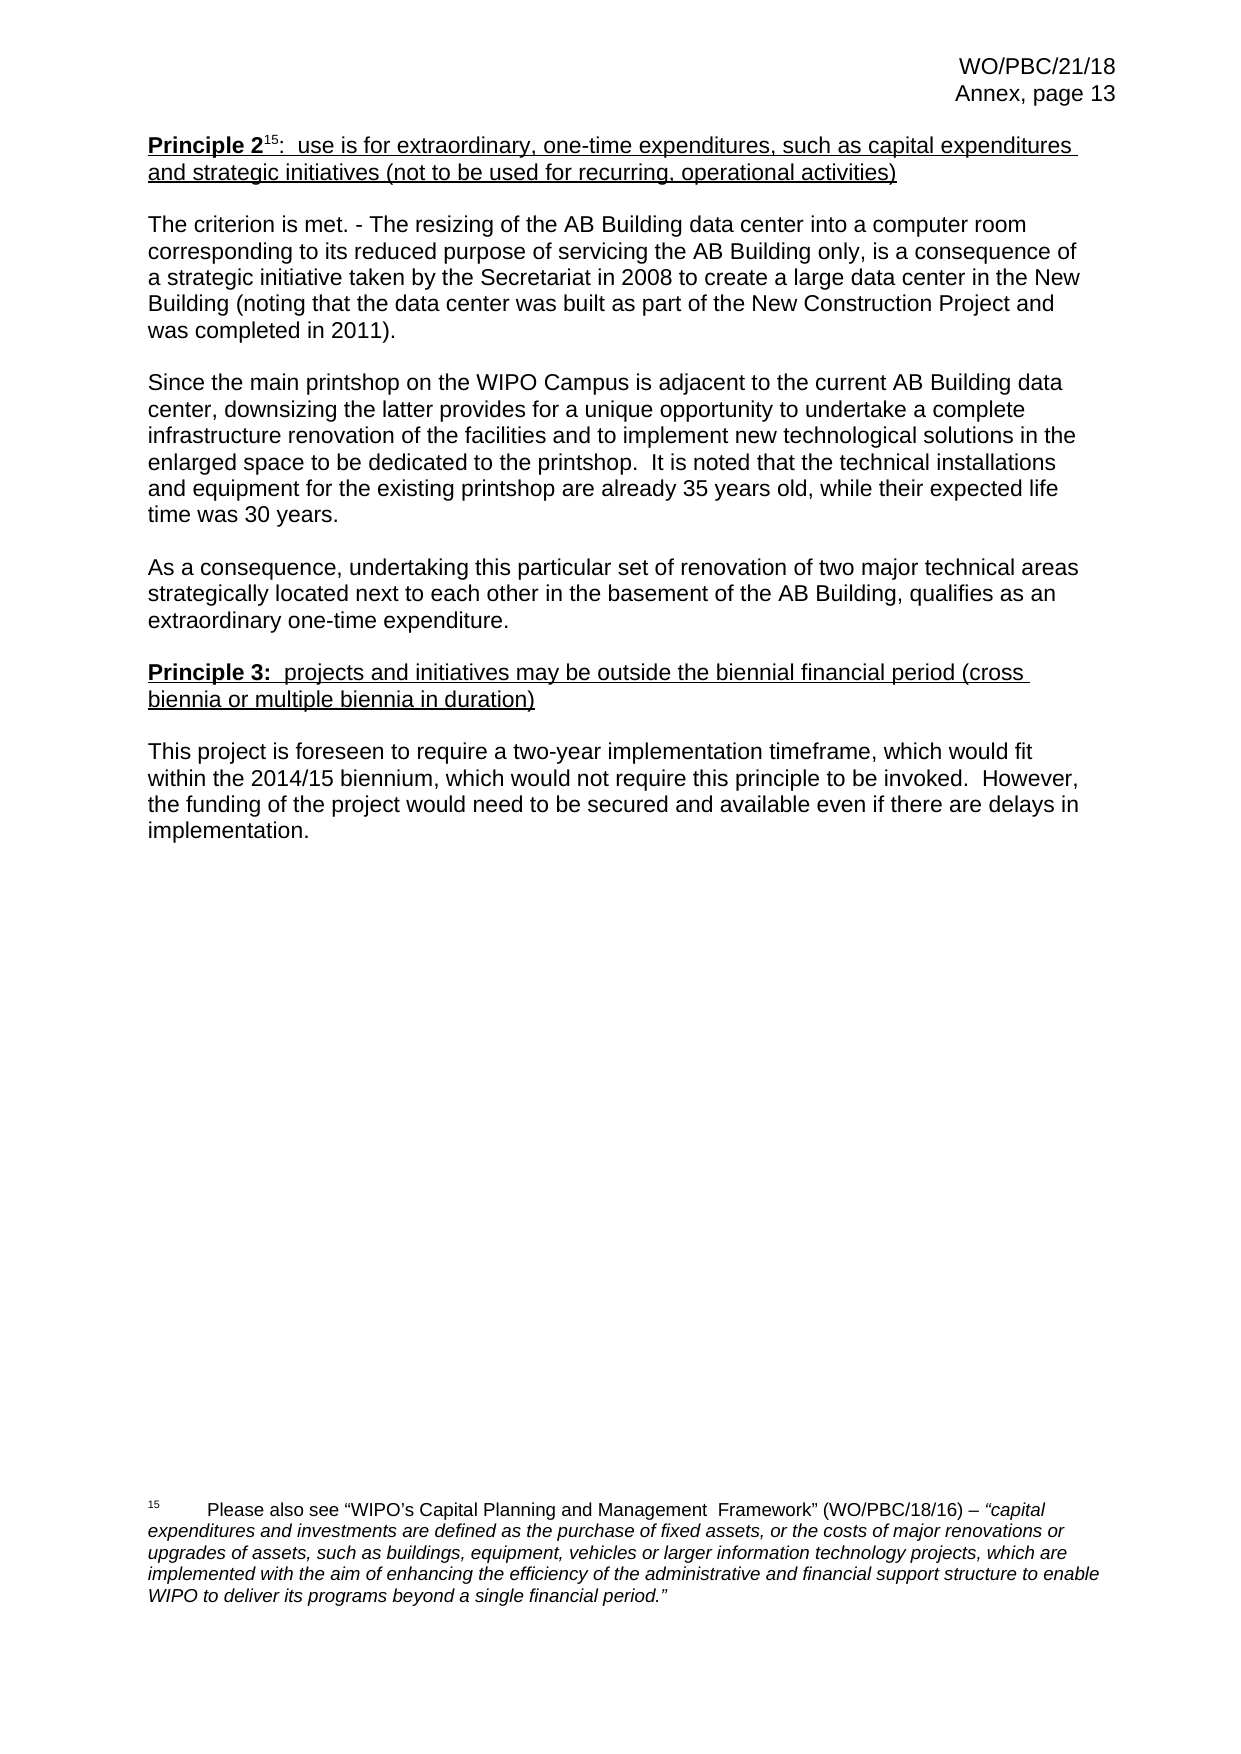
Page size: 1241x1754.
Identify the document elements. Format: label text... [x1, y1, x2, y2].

table_header Principle 2: use is for extraordinary, one-time expenditures, such as capital expenditures and strategic initiatives (not to be used for recurring, operational activities) The criterion is met. - The resizing of the AB Building data center into a computer room corresponding to its reduced purpose of servicing the AB Building only, is a consequence of a strategic initiative taken by the Secretariat in 2008 to create a large data center in the New Building (noting that the data center was built as part of the New Construction Project and was completed in 2011). Since the main printshop on the WIPO Campus is adjacent to the current AB Building data center, downsizing the latter provides for a unique opportunity to undertake a complete infrastructure renovation of the facilities and to implement new technological solutions in the enlarged space to be dedicated to the printshop. It is noted that the technical installations and equipment for the existing printshop are already 35 years old, while their expected life time was 30 years. As a consequence, undertaking this particular set of renovation of two major technical areas strategically located next to each other in the basement of the AB Building, qualifies as an extraordinary one-time expenditure. Principle 3: projects and initiatives may be outside the biennial financial period (cross biennia or multiple biennia in duration) This project is foreseen to require a two-year implementation timeframe, which would fit within the 2014/15 biennium, which would not require this principle to be invoked. However, the funding of the project would need to be secured and available even if there are delays in implementation. [136, 132, 1104, 844]
